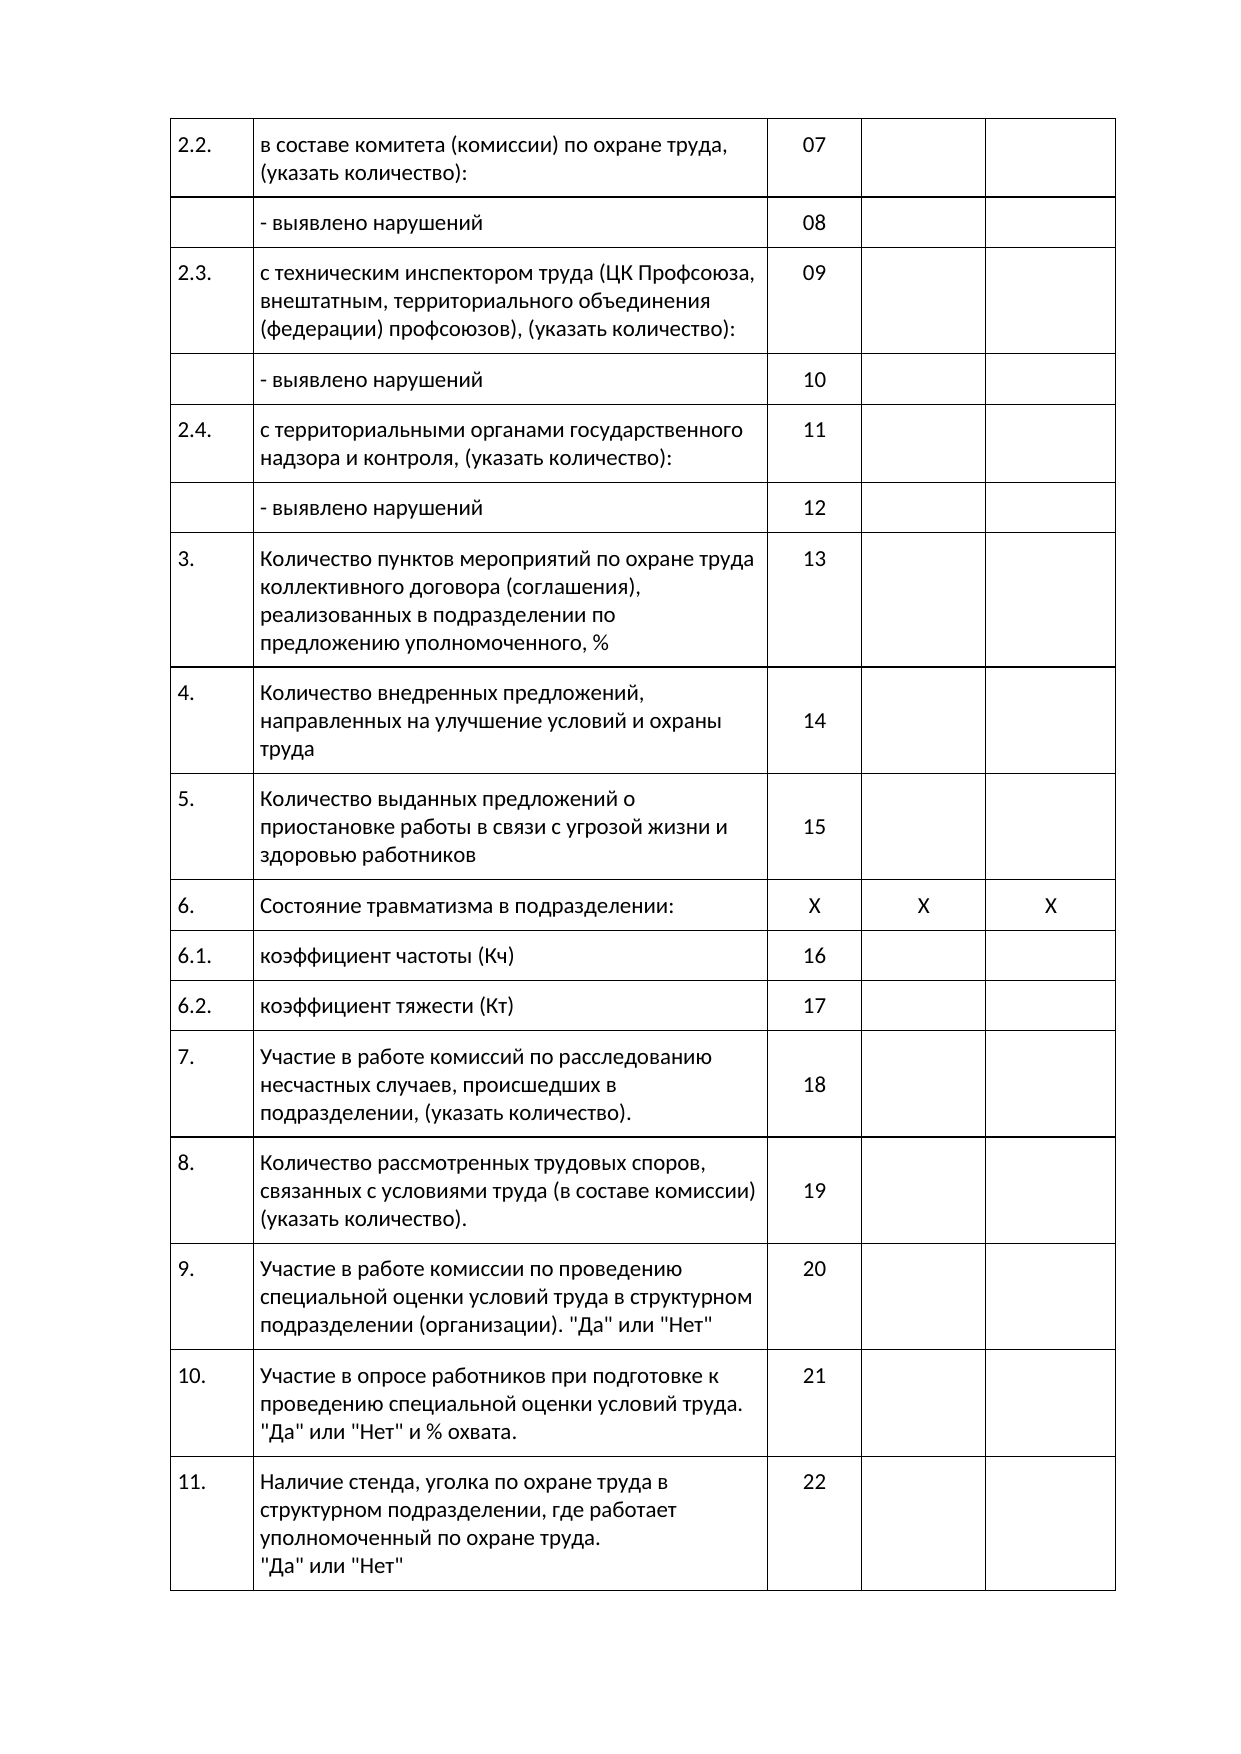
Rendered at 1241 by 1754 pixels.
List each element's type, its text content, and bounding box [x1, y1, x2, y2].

table_cell коэффициент тяжести (Кт) [254, 981, 767, 1030]
table_cell X [986, 880, 1115, 929]
table_cell 09 [768, 248, 861, 353]
table_cell [986, 931, 1115, 980]
table_cell 5. [171, 774, 253, 879]
table_cell 14 [768, 668, 861, 773]
table_cell [862, 248, 985, 353]
table_cell 6. [171, 880, 253, 929]
table_cell - выявлено нарушений [254, 198, 767, 247]
table_cell [986, 1350, 1115, 1456]
table_cell 9. [171, 1244, 253, 1349]
table_cell [862, 1457, 985, 1590]
table_cell 22 [768, 1457, 861, 1590]
table_cell 8. [171, 1138, 253, 1243]
table_cell [986, 1244, 1115, 1349]
table_cell [986, 119, 1115, 196]
table_cell [862, 1031, 985, 1136]
table_cell 10 [768, 354, 861, 403]
table_cell [862, 668, 985, 773]
table_cell 15 [768, 774, 861, 879]
table_cell [986, 1138, 1115, 1243]
table_cell [986, 483, 1115, 532]
table_cell 11 [768, 405, 861, 482]
table_cell с техническим инспектором труда (ЦК Профсоюза, внештатным, территориального объединения (федерации) профсоюзов), (указать количество): [254, 248, 767, 353]
table_cell [862, 119, 985, 196]
table_cell - выявлено нарушений [254, 354, 767, 403]
table_cell X [862, 880, 985, 929]
table_cell [862, 405, 985, 482]
table_cell Состояние травматизма в подразделении: [254, 880, 767, 929]
table_cell 11. [171, 1457, 253, 1590]
table_cell [862, 533, 985, 666]
table_cell [862, 1138, 985, 1243]
table_cell [986, 981, 1115, 1030]
table_cell Количество выданных предложений о приостановке работы в связи с угрозой жизни и здоровью работников [254, 774, 767, 879]
table_cell [986, 668, 1115, 773]
table_cell 21 [768, 1350, 861, 1456]
table_cell Участие в опросе работников при подготовке к проведению специальной оценки условий труда. "Да" или "Нет" и % охвата. [254, 1350, 767, 1456]
table_cell 6.2. [171, 981, 253, 1030]
table_cell [862, 774, 985, 879]
table_cell [171, 483, 253, 532]
table_cell 2.2. [171, 119, 253, 196]
table_cell [986, 1031, 1115, 1136]
table_cell 20 [768, 1244, 861, 1349]
table_cell [862, 931, 985, 980]
table_cell Наличие стенда, уголка по охране труда в структурном подразделении, где работает уполномоченный по охране труда. "Да" или "Нет" [254, 1457, 767, 1590]
table_cell 16 [768, 931, 861, 980]
table_cell [862, 981, 985, 1030]
table_cell 08 [768, 198, 861, 247]
table_cell [986, 248, 1115, 353]
table_cell 3. [171, 533, 253, 666]
table_cell 18 [768, 1031, 861, 1136]
table_cell [986, 774, 1115, 879]
table_cell 13 [768, 533, 861, 666]
table_cell 10. [171, 1350, 253, 1456]
table_cell [986, 533, 1115, 666]
table_cell - выявлено нарушений [254, 483, 767, 532]
table_cell [986, 1457, 1115, 1590]
table_cell [986, 198, 1115, 247]
table_cell 7. [171, 1031, 253, 1136]
table_cell Участие в работе комиссии по проведению специальной оценки условий труда в структурном подразделении (организации). "Да" или "Нет" [254, 1244, 767, 1349]
table_cell коэффициент частоты (Кч) [254, 931, 767, 980]
table_cell 19 [768, 1138, 861, 1243]
table_cell [862, 198, 985, 247]
table_cell [862, 354, 985, 403]
table_cell X [768, 880, 861, 929]
table_cell 12 [768, 483, 861, 532]
table_cell 2.4. [171, 405, 253, 482]
table_cell 17 [768, 981, 861, 1030]
table_cell [171, 354, 253, 403]
table_cell [862, 483, 985, 532]
table_cell [862, 1244, 985, 1349]
table_cell Количество внедренных предложений, направленных на улучшение условий и охраны труда [254, 668, 767, 773]
table_cell [986, 354, 1115, 403]
table_cell [986, 405, 1115, 482]
table_cell в составе комитета (комиссии) по охране труда, (указать количество): [254, 119, 767, 196]
table_cell 4. [171, 668, 253, 773]
table_cell Количество пунктов мероприятий по охране труда коллективного договора (соглашения), реализованных в подразделении по предложению уполномоченного, % [254, 533, 767, 666]
table_cell Количество рассмотренных трудовых споров, связанных с условиями труда (в составе комиссии) (указать количество). [254, 1138, 767, 1243]
table_cell 6.1. [171, 931, 253, 980]
table_cell Участие в работе комиссий по расследованию несчастных случаев, происшедших в подразделении, (указать количество). [254, 1031, 767, 1136]
table_cell [862, 1350, 985, 1456]
table_cell 2.3. [171, 248, 253, 353]
table_cell 07 [768, 119, 861, 196]
table_cell [171, 198, 253, 247]
table_cell с территориальными органами государственного надзора и контроля, (указать количество): [254, 405, 767, 482]
